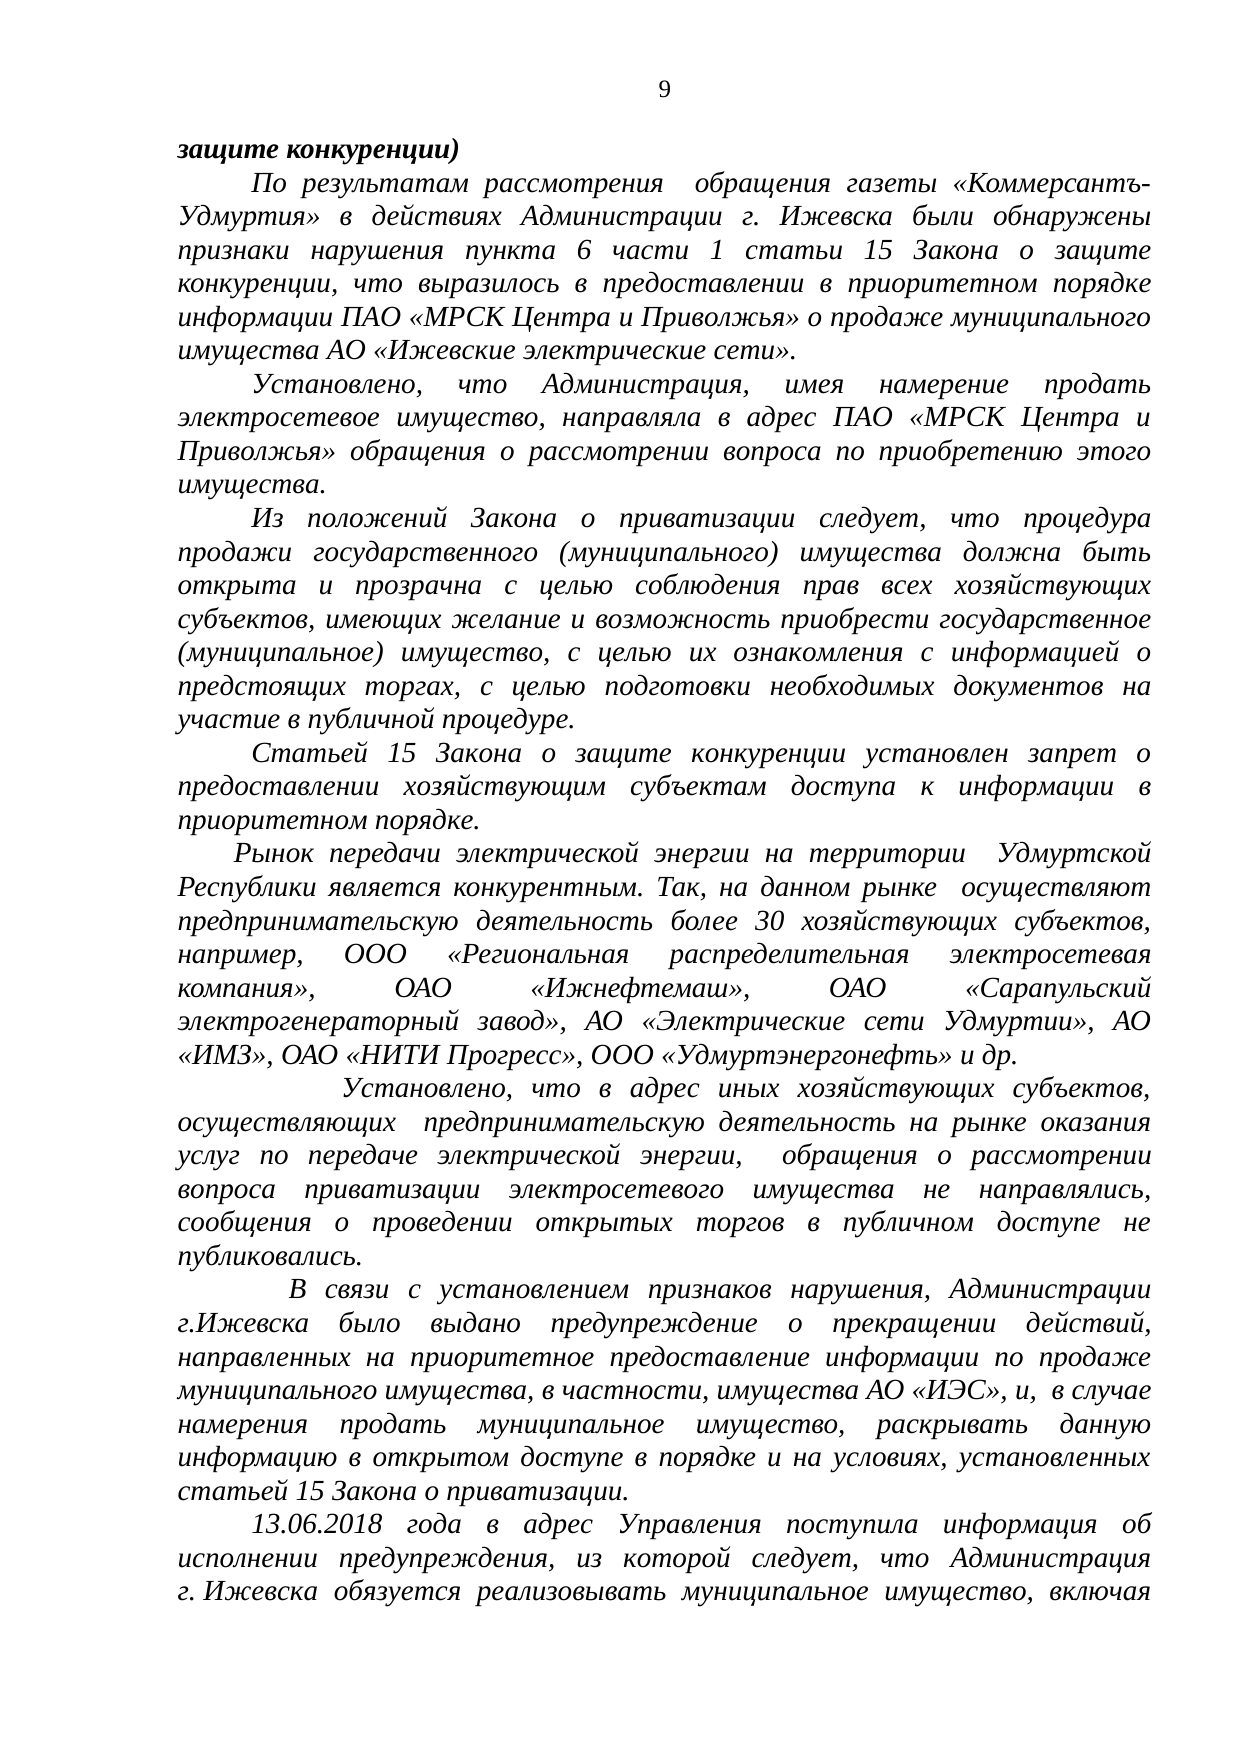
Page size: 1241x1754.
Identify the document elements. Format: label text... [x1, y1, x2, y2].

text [177, 131, 1152, 165]
text Статьей 15 Закона о защите конкуренции установлен запрет о предоставлении хозяйствующим субъектам доступа к информации в приоритетном порядке. [177, 735, 1152, 836]
text По результатам рассмотрения обращения газеты «Коммерсантъ-Удмуртия» в действиях Администрации г. Ижевска были обнаружены признаки нарушения пункта 6 части 1 статьи 15 Закона о защите конкуренции, что выразилось в предоставлении в приоритетном порядке информации ПАО «МРСК Центра и Приволжья» о продаже муниципального имущества АО «Ижевские электрические сети». [177, 165, 1152, 366]
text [177, 1506, 1152, 1607]
text Установлено, что Администрация, имея намерение продать электросетевое имущество, направляла в адрес ПАО «МРСК Центра и Приволжья» обращения о рассмотрении вопроса по приобретению этого имущества. [177, 366, 1152, 500]
text Рынок передачи электрической энергии на территории Удмуртской Республики является конкурентным. Так, на данном рынке осуществляют предпринимательскую деятельность более 30 хозяйствующих субъектов, например, ООО «Региональная распределительная электросетевая компания», ОАО «Ижнефтемаш», ОАО «Сарапульский электрогенераторный завод», АО «Электрические сети Удмуртии», АО «ИМЗ», ОАО «НИТИ Прогресс», ООО «Удмуртэнергонефть» и др. [177, 836, 1152, 1070]
text Из положений Закона о приватизации следует, что процедура продажи государственного (муниципального) имущества должна быть открыта и прозрачна с целью соблюдения прав всех хозяйствующих субъектов, имеющих желание и возможность приобрести государственное (муниципальное) имущество, с целью их ознакомления с информацией о предстоящих торгах, с целью подготовки необходимых документов на участие в публичной процедуре. [177, 500, 1152, 735]
text Установлено, что в адрес иных хозяйствующих субъектов, осуществляющих предпринимательскую деятельность на рынке оказания услуг по передаче электрической энергии, обращения о рассмотрении вопроса приватизации электросетевого имущества не направлялись, сообщения о проведении открытых торгов в публичном доступе не публиковались. [177, 1070, 1152, 1272]
text В связи с установлением признаков нарушения, Администрации г.Ижевска было выдано предупреждение о прекращении действий, направленных на приоритетное предоставление информации по продаже муниципального имущества, в частности, имущества АО «ИЭС», и, в случае намерения продать муниципальное имущество, раскрывать данную информацию в открытом доступе в порядке и на условиях, установленных статьей 15 Закона о приватизации. [177, 1272, 1152, 1506]
